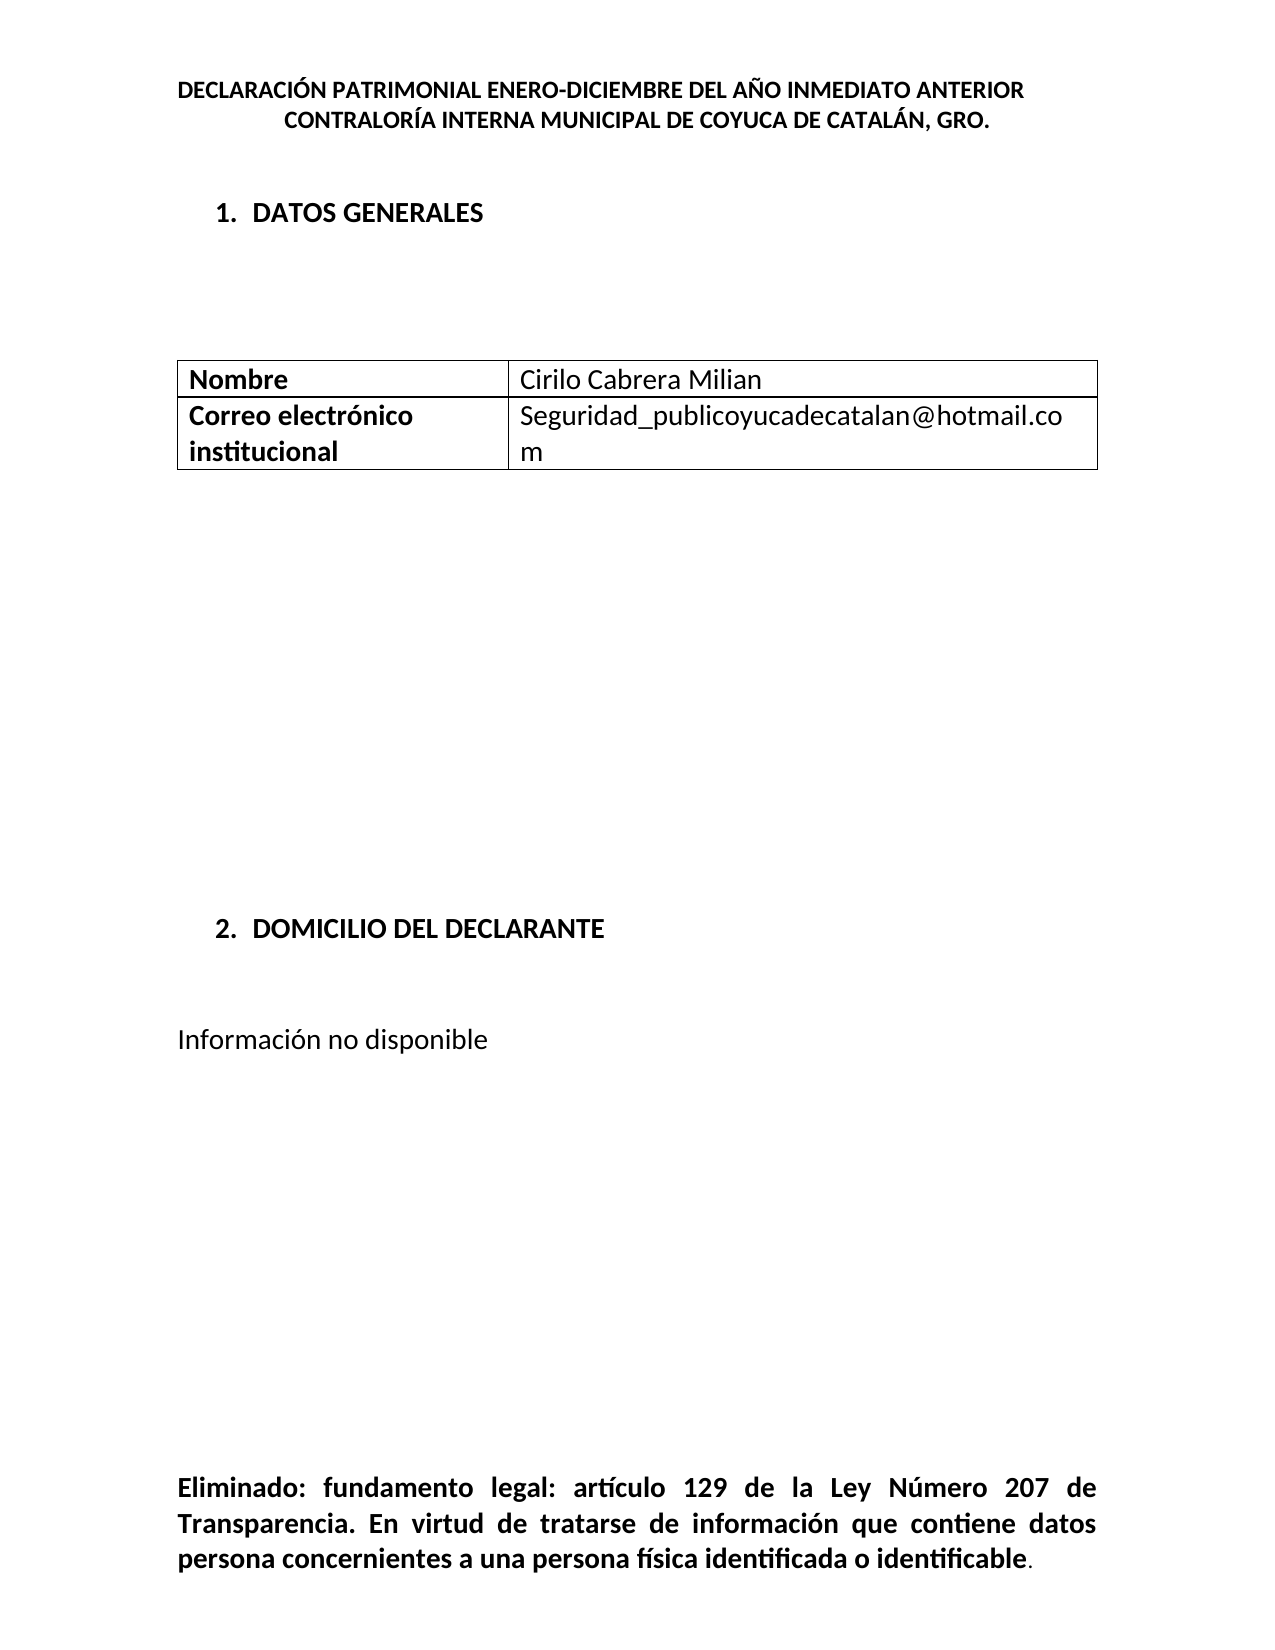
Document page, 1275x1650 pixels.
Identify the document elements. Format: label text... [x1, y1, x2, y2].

table_header Cirilo Cabrera Milian [509, 361, 1097, 396]
table_header Nombre [178, 361, 508, 396]
table_cell Correo electrónico institucional [178, 398, 508, 469]
list DOMICILIO DEL DECLARANTE [215, 911, 1098, 946]
text Información no disponible [177, 1021, 1098, 1056]
list DATOS GENERALES [215, 194, 1098, 230]
table_cell Seguridad_publicoyucadecatalan@hotmail.com [509, 398, 1097, 469]
